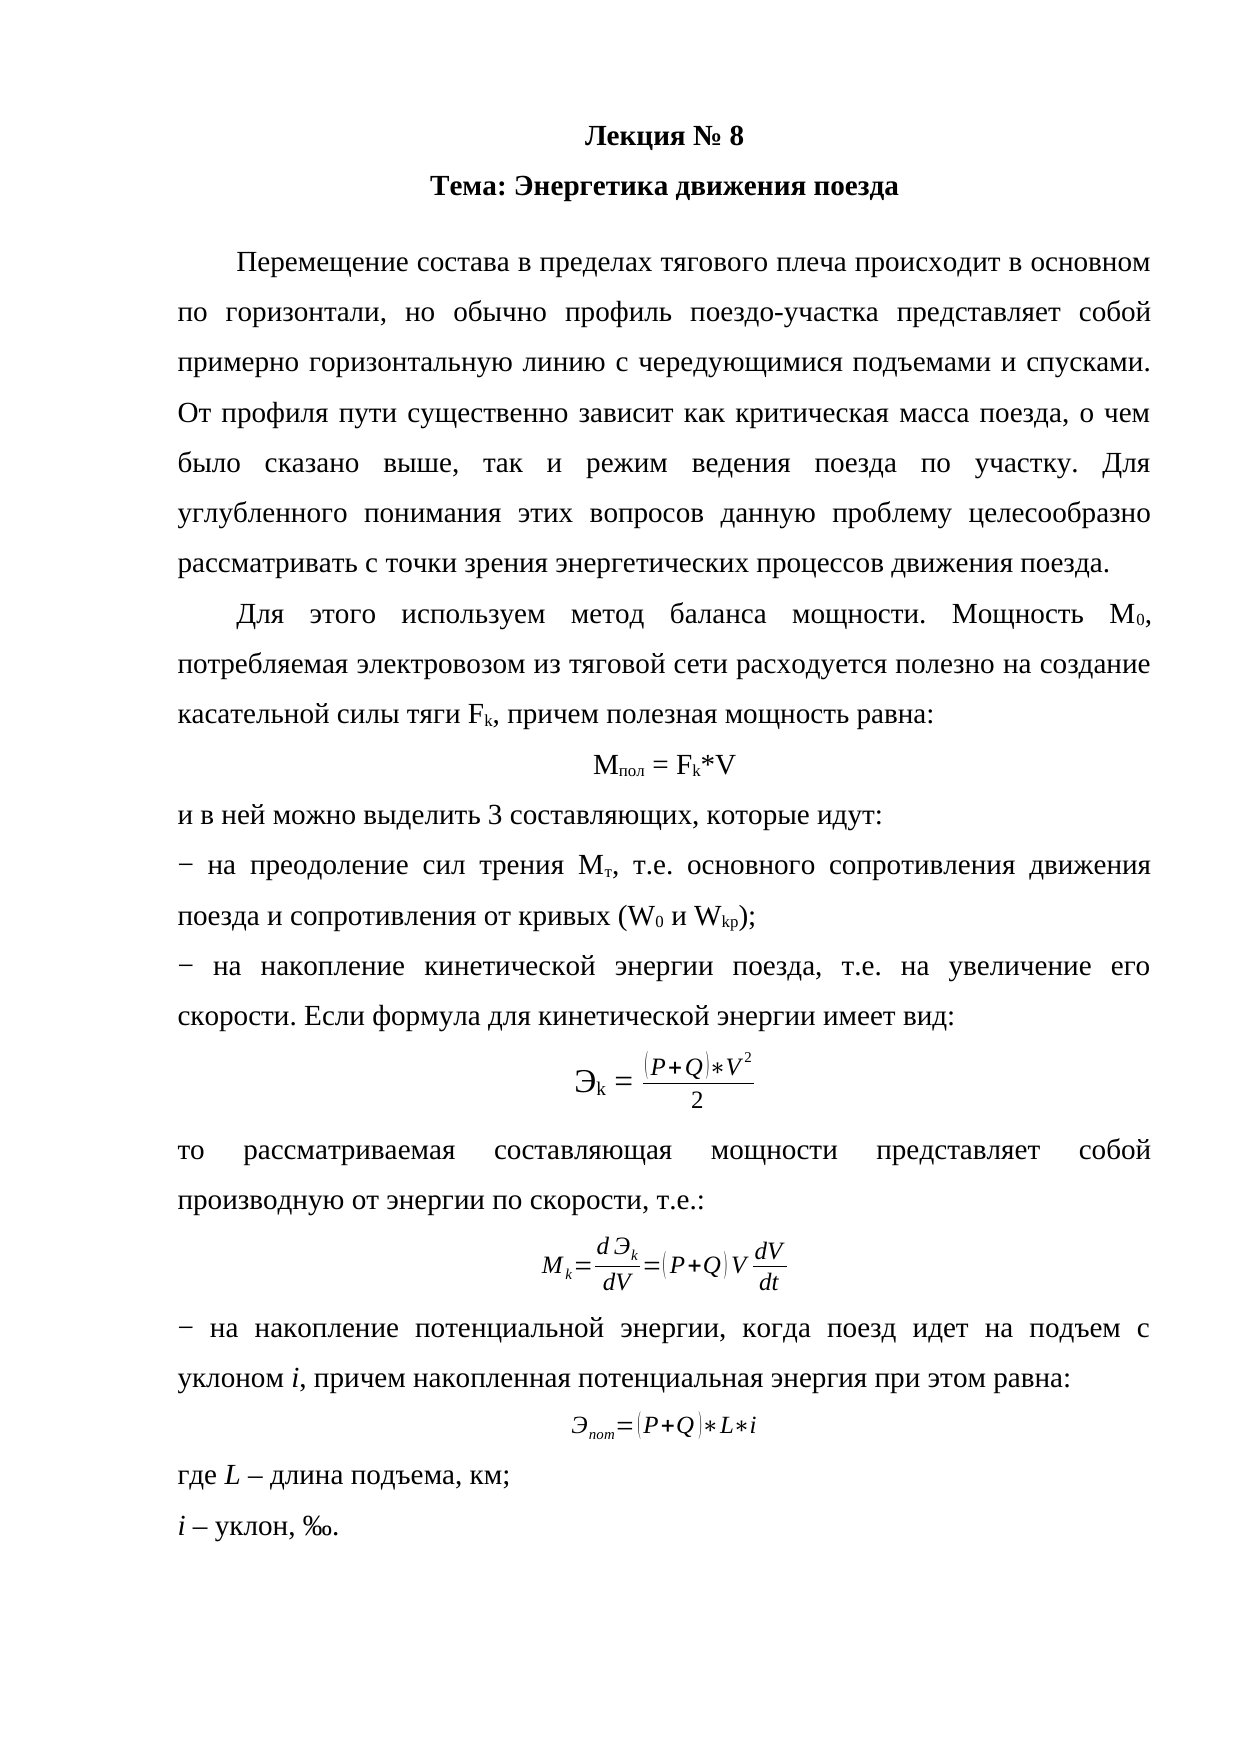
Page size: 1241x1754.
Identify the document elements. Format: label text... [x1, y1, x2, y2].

text − на преодоление сил трения Мт, т.е. основного сопротивления движения поезда и сопротивления от кривых (W0 и Wkp); [177, 847, 1152, 931]
text − на накопление кинетической энергии поезда, т.е. на увеличение его скорости. Если формула для кинетической энергии имеет вид: [177, 948, 1152, 1032]
text Лекция № 8 [177, 118, 1152, 152]
text − на накопление потенциальной энергии, когда поезд идет на подъем с уклоном i, причем накопленная потенциальная энергия при этом равна: [177, 1310, 1152, 1393]
text то рассматриваемая составляющая мощности представляет собой производную от энергии по скорости, т.е.: [177, 1132, 1152, 1216]
text Для этого используем метод баланса мощности. Мощность М0, потребляемая электровозом из тяговой сети расходуется полезно на создание касательной силы тяги Fk, причем полезная мощность равна: [177, 596, 1152, 730]
text и в ней можно выделить 3 составляющих, которые идут: [177, 797, 1152, 831]
text Mпол = Fk*V [177, 747, 1152, 780]
text Перемещение состава в пределах тягового плеча происходит в основном по горизонтали, но обычно профиль поездо-участка представляет собой примерно горизонтальную линию с чередующимися подъемами и спусками. От профиля пути существенно зависит как критическая масса поезда, о чем было сказано выше, так и режим ведения поезда по участку. Для углубленного понимания этих вопросов данную проблему целесообразно рассматривать с точки зрения энергетических процессов движения поезда. [177, 244, 1152, 579]
text Тема: Энергетика движения поезда [177, 168, 1152, 202]
text где L – длина подъема, км; [177, 1457, 1152, 1491]
text Эk = [177, 1049, 1152, 1113]
text i – уклон, ‰. [177, 1508, 1152, 1541]
